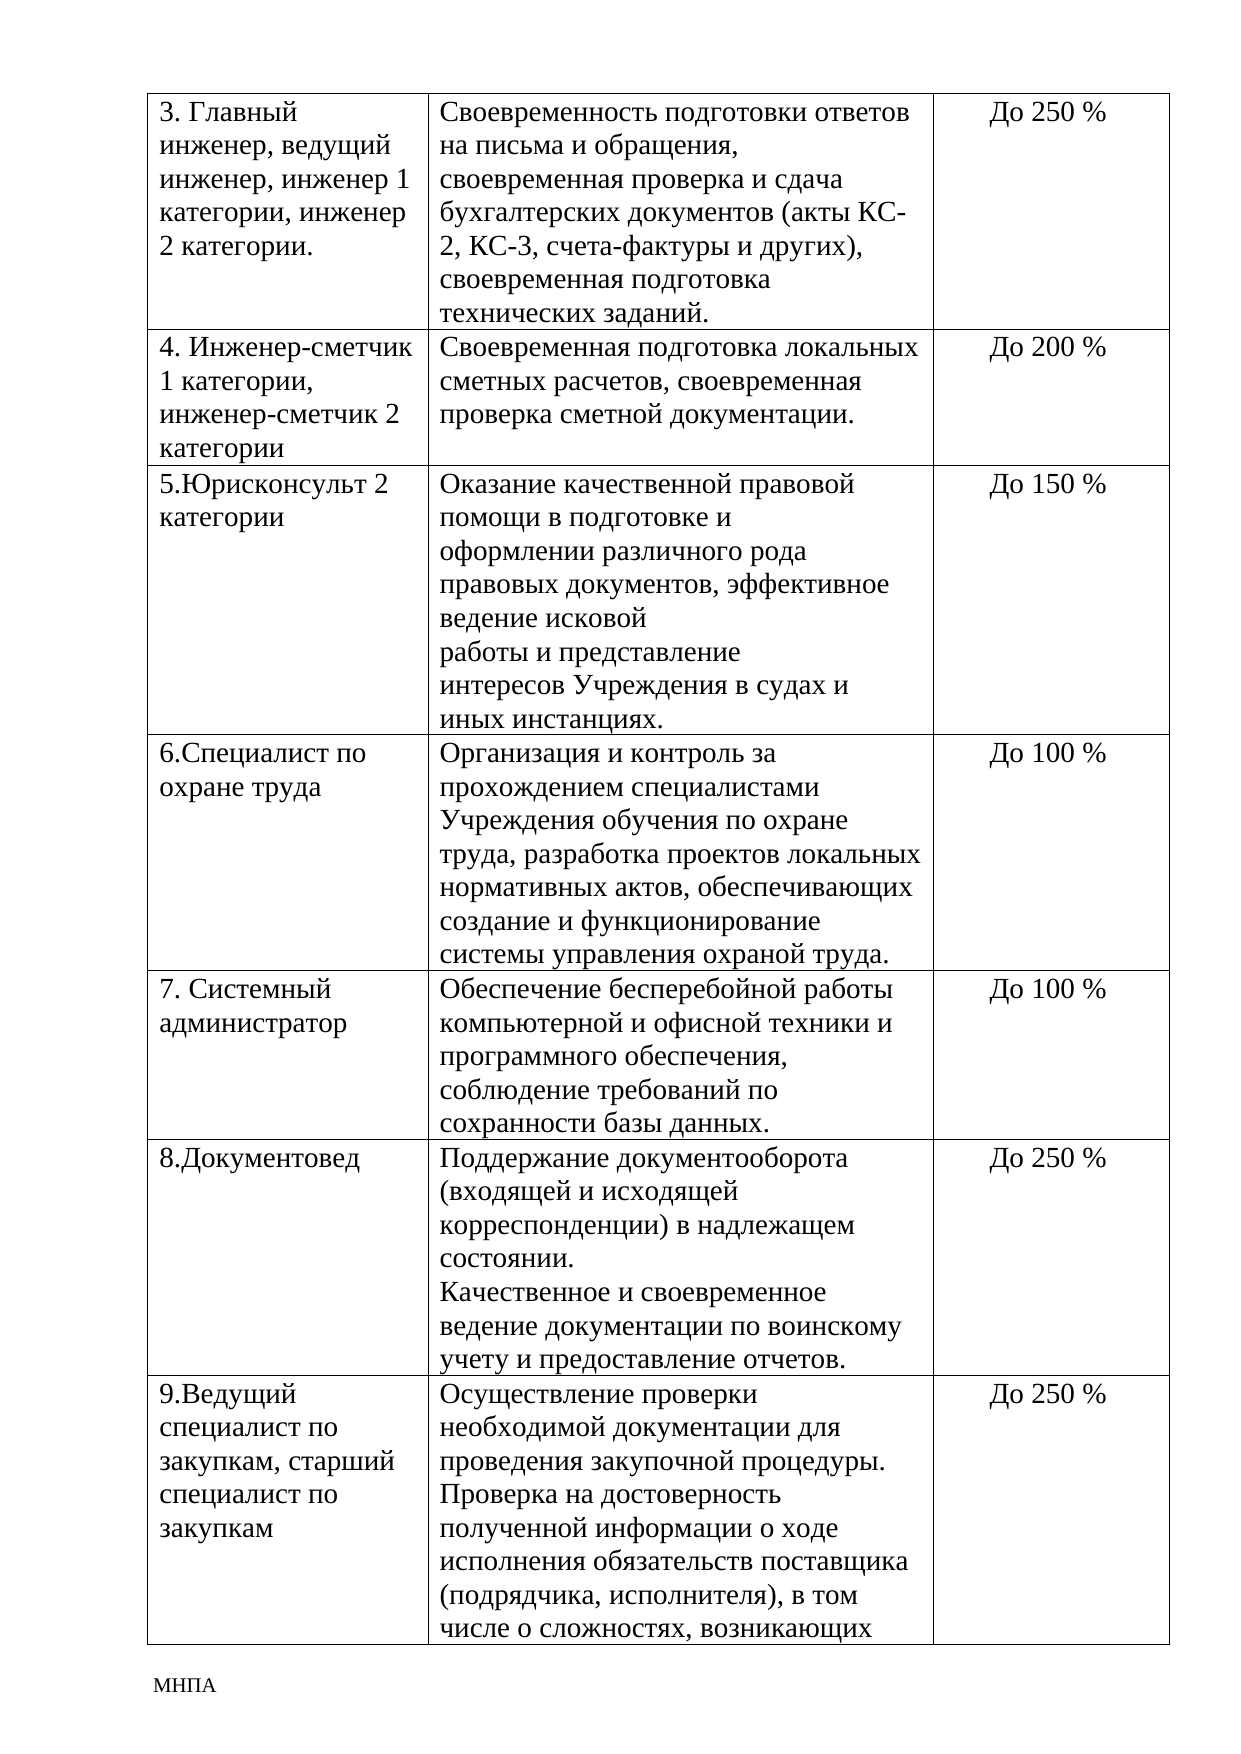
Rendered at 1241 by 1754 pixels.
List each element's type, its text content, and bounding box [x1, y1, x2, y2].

table_cell Организация и контроль за прохождением специалистами Учреждения обучения по охране труда, разработка проектов локальных нормативных актов, обеспечивающих создание и функционирование системы управления охраной труда. [429, 735, 933, 970]
table_cell 6.Специалист по охране труда [148, 735, 428, 970]
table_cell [148, 1376, 428, 1644]
table_cell До 100 % [934, 971, 1169, 1139]
table_cell До 100 % [934, 735, 1169, 970]
table_cell Поддержание документооборота (входящей и исходящей корреспонденции) в надлежащем состоянии. Качественное и своевременное ведение документации по воинскому учету и предоставление отчетов. [429, 1140, 933, 1375]
table_cell 3. Главный инженер, ведущий инженер, инженер 1 категории, инженер 2 категории. [148, 94, 428, 328]
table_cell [429, 1376, 933, 1644]
table_cell 4. Инженер-сметчик 1 категории, инженер-сметчик 2 категории [148, 330, 428, 465]
table_cell 8.Документовед [148, 1140, 428, 1375]
table_cell До 150 % [934, 466, 1169, 734]
table_cell До 250 % [934, 1140, 1169, 1375]
table_cell До 200 % [934, 330, 1169, 465]
table_cell Обеспечение бесперебойной работы компьютерной и офисной техники и программного обеспечения, соблюдение требований по сохранности базы данных. [429, 971, 933, 1139]
table_cell 7. Системный администратор [148, 971, 428, 1139]
table_cell До 250 % [934, 94, 1169, 328]
table_cell Оказание качественной правовой помощи в подготовке и оформлении различного рода правовых документов, эффективное ведение исковой работы и представление интересов Учреждения в судах и иных инстанциях. [429, 466, 933, 734]
table_cell До 250 % [934, 1376, 1169, 1644]
table_cell Своевременность подготовки ответов на письма и обращения, своевременная проверка и сдача бухгалтерских документов (акты КС-2, КС-3, счета-фактуры и других), своевременная подготовка технических заданий. [429, 94, 933, 328]
table_cell 5.Юрисконсульт 2 категории [148, 466, 428, 734]
table_cell Своевременная подготовка локальных сметных расчетов, своевременная проверка сметной документации. [429, 330, 933, 465]
